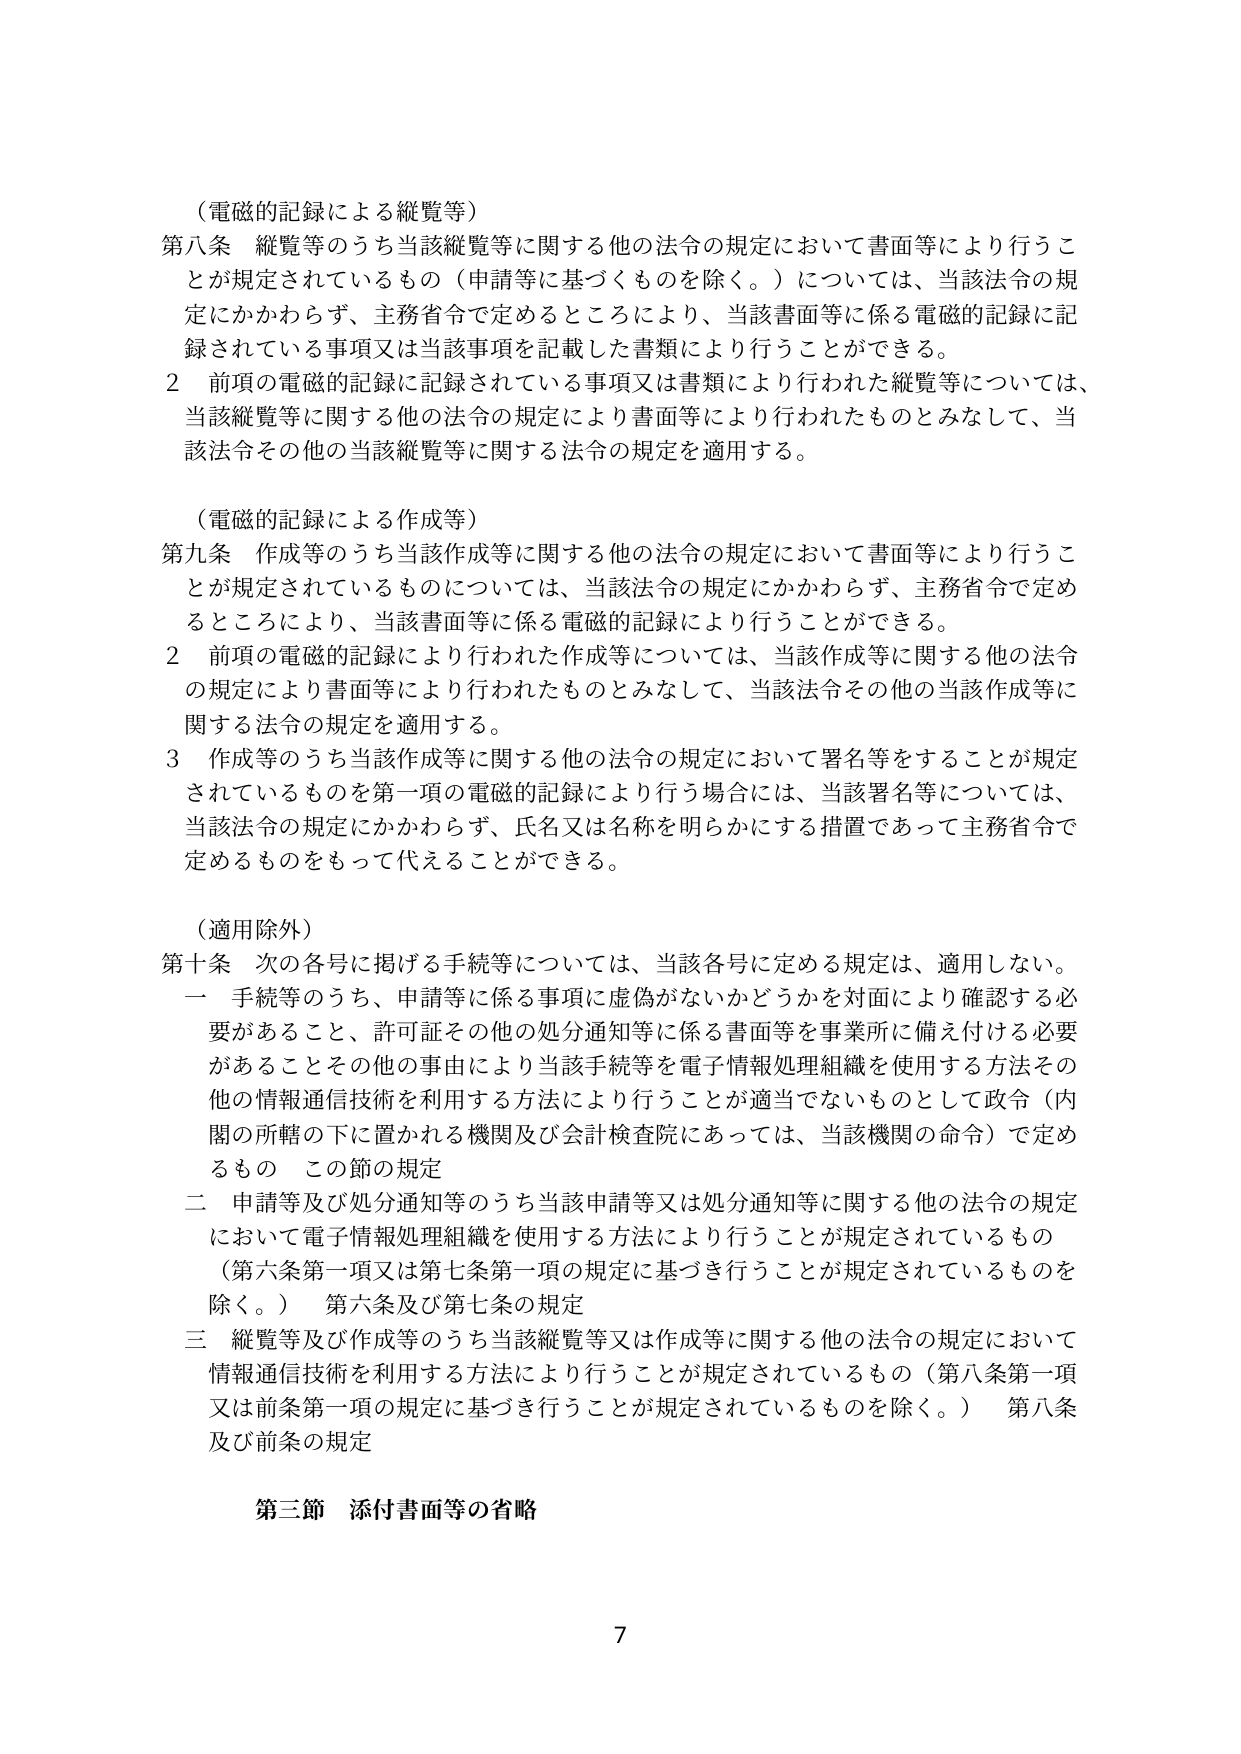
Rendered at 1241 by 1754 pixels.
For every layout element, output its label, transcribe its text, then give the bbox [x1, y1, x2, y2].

text 第三節 添付書面等の省略 [253, 1492, 1079, 1526]
text 第八条 縦覧等のうち当該縦覧等に関する他の法令の規定において書面等により行うことが規定されているもの（申請等に基づくものを除く。）については、当該法令の規定にかかわらず、主務省令で定めるところにより、当該書面等に係る電磁的記録に記録されている事項又は当該事項を記載した書類により行うことができる。 [161, 228, 1079, 364]
text （適用除外） [184, 911, 1079, 945]
text 一 手続等のうち、申請等に係る事項に虚偽がないかどうかを対面により確認する必要があること、許可証その他の処分通知等に係る書面等を事業所に備え付ける必要があることその他の事由により当該手続等を電子情報処理組織を使用する方法その他の情報通信技術を利用する方法により行うことが適当でないものとして政令（内閣の所轄の下に置かれる機関及び会計検査院にあっては、当該機関の命令）で定めるもの この節の規定 [184, 979, 1079, 1184]
text ３ 作成等のうち当該作成等に関する他の法令の規定において署名等をすることが規定されているものを第一項の電磁的記録により行う場合には、当該署名等については、当該法令の規定にかかわらず、氏名又は名称を明らかにする措置であって主務省令で定めるものをもって代えることができる。 [161, 740, 1079, 877]
text ２ 前項の電磁的記録により行われた作成等については、当該作成等に関する他の法令の規定により書面等により行われたものとみなして、当該法令その他の当該作成等に関する法令の規定を適用する。 [161, 638, 1079, 740]
text （電磁的記録による作成等） [184, 501, 1079, 535]
text 二 申請等及び処分通知等のうち当該申請等又は処分通知等に関する他の法令の規定において電子情報処理組織を使用する方法により行うことが規定されているもの（第六条第一項又は第七条第一項の規定に基づき行うことが規定されているものを除く。） 第六条及び第七条の規定 [184, 1184, 1079, 1321]
text 第十条 次の各号に掲げる手続等については、当該各号に定める規定は、適用しない。 [161, 945, 1079, 979]
text 三 縦覧等及び作成等のうち当該縦覧等又は作成等に関する他の法令の規定において情報通信技術を利用する方法により行うことが規定されているもの（第八条第一項又は前条第一項の規定に基づき行うことが規定されているものを除く。） 第八条及び前条の規定 [184, 1321, 1079, 1458]
text ２ 前項の電磁的記録に記録されている事項又は書類により行われた縦覧等については、当該縦覧等に関する他の法令の規定により書面等により行われたものとみなして、当該法令その他の当該縦覧等に関する法令の規定を適用する。 [161, 364, 1079, 467]
text 第九条 作成等のうち当該作成等に関する他の法令の規定において書面等により行うことが規定されているものについては、当該法令の規定にかかわらず、主務省令で定めるところにより、当該書面等に係る電磁的記録により行うことができる。 [161, 535, 1079, 638]
text （電磁的記録による縦覧等） [184, 194, 1079, 228]
